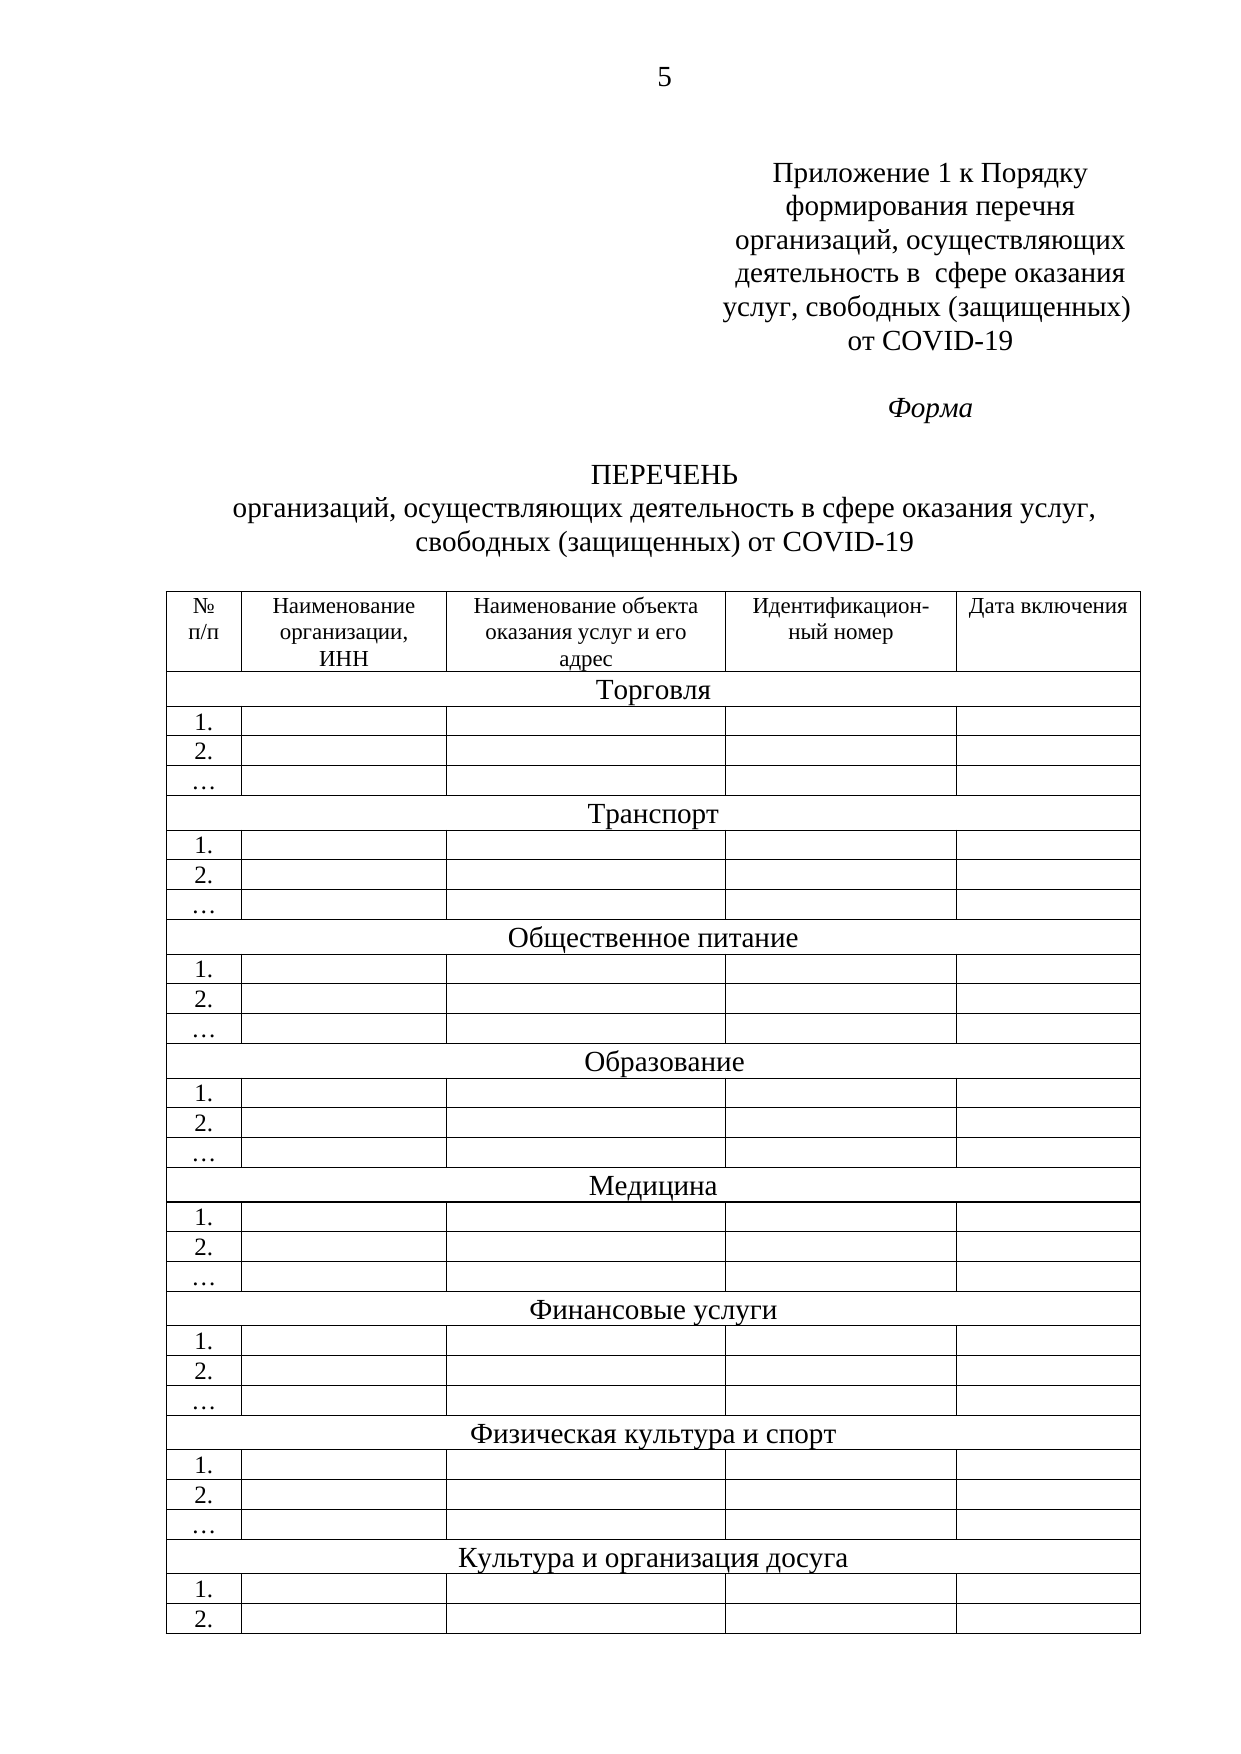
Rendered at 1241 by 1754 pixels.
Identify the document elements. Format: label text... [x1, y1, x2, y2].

table_cell [447, 1138, 725, 1167]
table_cell [957, 1203, 1140, 1231]
table_cell 2. [167, 1604, 241, 1633]
table_cell [242, 1604, 446, 1633]
table_cell … [167, 890, 241, 919]
table_cell [726, 1510, 956, 1539]
table_cell [726, 1574, 956, 1603]
text ПЕРЕЧЕНЬ [177, 457, 1152, 490]
table_cell [957, 1574, 1140, 1603]
table_cell [726, 890, 956, 919]
table_cell [242, 1079, 446, 1107]
table_cell [957, 1326, 1140, 1355]
table_cell [957, 860, 1140, 889]
table_cell [957, 1108, 1140, 1137]
table_cell [242, 766, 446, 795]
table_cell [242, 707, 446, 735]
table_cell Финансовые услуги [167, 1292, 1140, 1325]
table_cell Образование [167, 1044, 1140, 1077]
text организаций, осуществляющих деятельность в сфере оказания услуг, свободных (защищенных) от COVID-19 [177, 490, 1152, 557]
table_cell Физическая культура и спорт [167, 1416, 1140, 1449]
table_header Наименование объекта оказания услуг и его адрес [447, 592, 725, 671]
table_cell [447, 766, 725, 795]
table_cell [242, 1574, 446, 1603]
table_cell 2. [167, 1356, 241, 1385]
table_cell 2. [167, 1232, 241, 1261]
table_cell [447, 1356, 725, 1385]
table_cell [957, 1386, 1140, 1415]
table_cell [242, 1232, 446, 1261]
table_cell [242, 1450, 446, 1479]
table_cell [726, 1450, 956, 1479]
table_cell 2. [167, 860, 241, 889]
table_cell [242, 1108, 446, 1137]
table_cell [726, 1203, 956, 1231]
table_cell [726, 766, 956, 795]
table_cell [726, 1326, 956, 1355]
table_cell [242, 955, 446, 983]
table_cell [957, 1232, 1140, 1261]
table_cell [957, 1480, 1140, 1509]
table_cell 1. [167, 1450, 241, 1479]
table_cell [242, 860, 446, 889]
table_cell [242, 736, 446, 765]
table_cell [957, 707, 1140, 735]
table_cell [957, 1510, 1140, 1539]
table_cell [242, 1386, 446, 1415]
table_cell [242, 831, 446, 859]
table_cell [726, 1356, 956, 1385]
table_cell [242, 984, 446, 1013]
table_cell [242, 1262, 446, 1291]
table_cell … [167, 1386, 241, 1415]
table_cell [447, 736, 725, 765]
table_cell [726, 1604, 956, 1633]
table_cell [447, 1203, 725, 1231]
table_cell [447, 1574, 725, 1603]
table_cell [447, 1510, 725, 1539]
table_cell [447, 890, 725, 919]
table_cell [447, 1326, 725, 1355]
table_cell [957, 736, 1140, 765]
table_header № п/п [167, 592, 241, 671]
table_cell [957, 831, 1140, 859]
table_cell [957, 1604, 1140, 1633]
table_cell … [167, 1510, 241, 1539]
table_cell [447, 1262, 725, 1291]
table_cell [726, 984, 956, 1013]
table_cell [447, 1386, 725, 1415]
table_cell [447, 707, 725, 735]
table_cell Транспорт [167, 796, 1140, 829]
table_cell [957, 890, 1140, 919]
table_cell [447, 955, 725, 983]
table_cell 1. [167, 1203, 241, 1231]
table_cell [957, 984, 1140, 1013]
table_cell [726, 1480, 956, 1509]
table_cell [726, 831, 956, 859]
table_cell [726, 860, 956, 889]
table_cell [242, 1480, 446, 1509]
table_cell 2. [167, 736, 241, 765]
table_cell [447, 1014, 725, 1043]
table_cell [726, 955, 956, 983]
table_cell 2. [167, 1108, 241, 1137]
table_cell [957, 1014, 1140, 1043]
table_cell [447, 1079, 725, 1107]
table_cell 1. [167, 1079, 241, 1107]
table_cell 1. [167, 831, 241, 859]
table_cell [447, 984, 725, 1013]
table_cell 1. [167, 707, 241, 735]
text Форма [709, 390, 1152, 423]
table_header Наименование организации, ИНН [242, 592, 446, 671]
text Приложение 1 к Порядку формирования перечня организаций, осуществляющих деятельность в сфере оказания услуг, свободных (защищенных) от COVID-19 [709, 155, 1152, 356]
table_header Дата включения [957, 592, 1140, 671]
table_cell [447, 1480, 725, 1509]
table_cell [447, 1108, 725, 1137]
table_cell [447, 1232, 725, 1261]
table_cell [957, 1138, 1140, 1167]
table_cell [726, 1014, 956, 1043]
table_cell 1. [167, 1574, 241, 1603]
table_cell [242, 1014, 446, 1043]
table_cell 2. [167, 984, 241, 1013]
table_cell [447, 1604, 725, 1633]
table_cell Медицина [167, 1168, 1140, 1201]
table_cell [242, 1356, 446, 1385]
table_cell [447, 831, 725, 859]
table_cell [726, 1386, 956, 1415]
table_cell [726, 1108, 956, 1137]
table_cell 2. [167, 1480, 241, 1509]
table_cell [726, 736, 956, 765]
table_cell [242, 1203, 446, 1231]
table_cell Торговля [167, 672, 1140, 706]
table_cell [957, 955, 1140, 983]
table_cell [957, 1450, 1140, 1479]
table_cell [957, 1356, 1140, 1385]
table_cell [726, 1232, 956, 1261]
table_cell … [167, 1138, 241, 1167]
table_cell 1. [167, 955, 241, 983]
table_cell [726, 1262, 956, 1291]
table_cell Культура и организация досуга [167, 1540, 1140, 1573]
table_cell [726, 1138, 956, 1167]
table_cell [957, 1079, 1140, 1107]
table_cell [957, 766, 1140, 795]
table_cell … [167, 1262, 241, 1291]
table_cell 1. [167, 1326, 241, 1355]
table_cell [447, 860, 725, 889]
table_cell [957, 1262, 1140, 1291]
table_cell [447, 1450, 725, 1479]
table_cell [242, 1326, 446, 1355]
table_cell [242, 1510, 446, 1539]
table_cell [726, 707, 956, 735]
table_header Идентификацион-ный номер [726, 592, 956, 671]
table_cell … [167, 766, 241, 795]
table_cell [726, 1079, 956, 1107]
table_cell [242, 1138, 446, 1167]
table_cell Общественное питание [167, 920, 1140, 953]
table_cell … [167, 1014, 241, 1043]
table_cell [242, 890, 446, 919]
